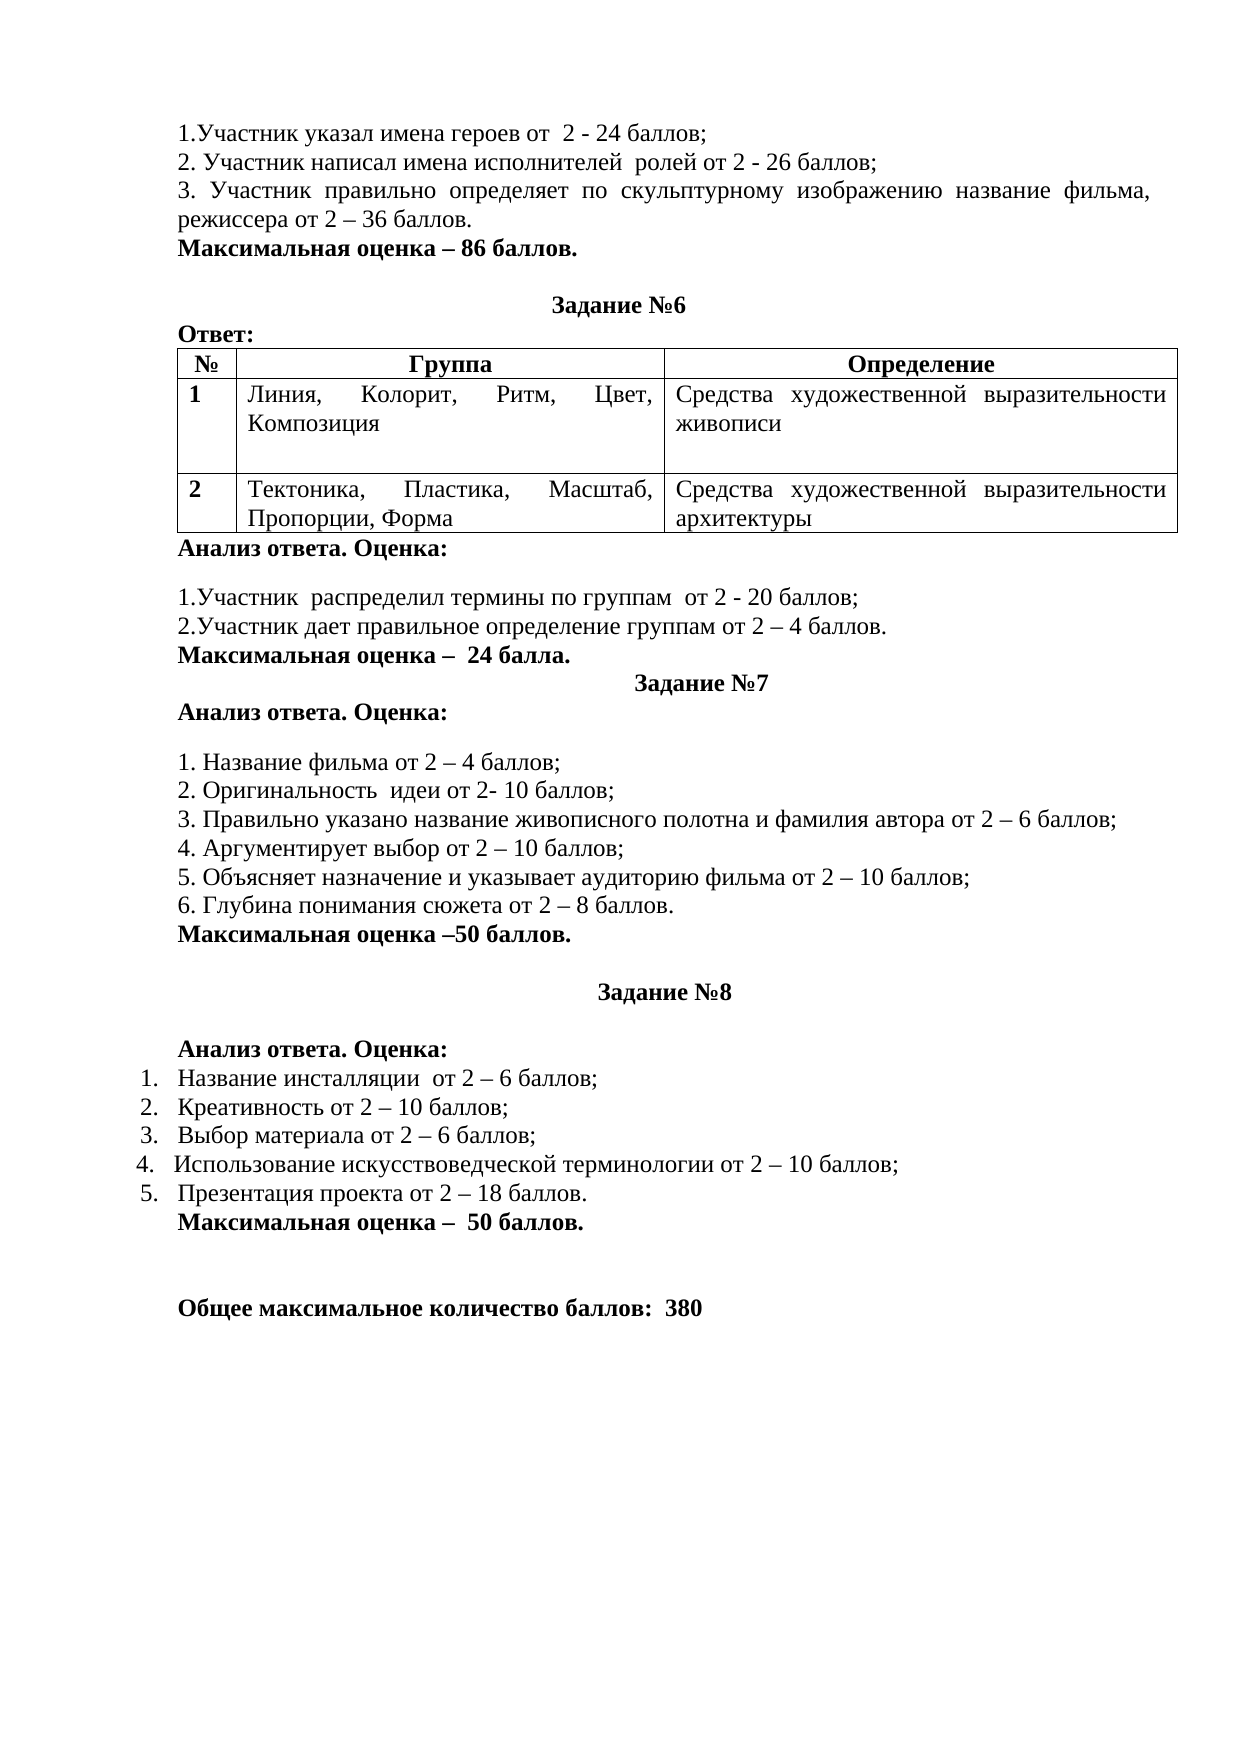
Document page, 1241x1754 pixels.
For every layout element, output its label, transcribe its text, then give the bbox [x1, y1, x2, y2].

list Максимальная оценка –50 баллов. [177, 919, 1152, 948]
table_cell 2 [178, 474, 236, 532]
text Ответ: [177, 319, 1152, 348]
text Анализ ответа. Оценка: [177, 533, 1152, 561]
table_cell Тектоника, Пластика, Масштаб, Пропорции, Форма [237, 474, 664, 532]
text Анализ ответа. Оценка: [177, 697, 1152, 726]
list Максимальная оценка – 86 баллов. [177, 233, 1152, 262]
table_cell 1 [178, 379, 236, 473]
list Максимальная оценка – 50 баллов. [177, 1207, 1152, 1236]
list Выбор материала от 2 – 6 баллов; [140, 1121, 1152, 1149]
list 4. Аргументирует выбор от 2 – 10 баллов; [177, 833, 1152, 862]
list Использование искусствоведческой терминологии от 2 – 10 баллов; [136, 1149, 1152, 1178]
list 3. Участник правильно определяет по скульптурному изображению название фильма, режиссера от 2 – 36 баллов. [177, 176, 1152, 233]
text Анализ ответа. Оценка: [177, 1034, 1152, 1063]
text Задание №8 [177, 977, 1152, 1006]
table_cell Средства художественной выразительности живописи [665, 379, 1177, 473]
list Задание №6 [177, 291, 1152, 319]
list Креативность от 2 – 10 баллов; [140, 1092, 1152, 1121]
list 1.Участник распределил термины по группам от 2 - 20 баллов; [177, 582, 1152, 611]
list Максимальная оценка – 24 балла. [177, 640, 1152, 668]
text Задание №7 [177, 668, 1152, 697]
table_cell Средства художественной выразительности архитектуры [665, 474, 1177, 532]
list 2.Участник дает правильное определение группам от 2 – 4 баллов. [177, 611, 1152, 640]
list 2. Оригинальность идеи от 2- 10 баллов; [177, 776, 1152, 804]
list 2. Участник написал имена исполнителей ролей от 2 - 26 баллов; [177, 147, 1152, 176]
list Презентация проекта от 2 – 18 баллов. [140, 1178, 1152, 1207]
table_header Группа [237, 349, 664, 378]
text Общее максимальное количество баллов: 380 [177, 1293, 1152, 1322]
list 6. Глубина понимания сюжета от 2 – 8 баллов. [177, 891, 1152, 919]
list 1.Участник указал имена героев от 2 - 24 баллов; [177, 118, 1152, 147]
table_cell Линия, Колорит, Ритм, Цвет, Композиция [237, 379, 664, 473]
list Название инсталляции от 2 – 6 баллов; [140, 1063, 1152, 1092]
list 3. Правильно указано название живописного полотна и фамилия автора от 2 – 6 баллов; [177, 804, 1152, 833]
table_header № [178, 349, 236, 378]
list 1. Название фильма от 2 – 4 баллов; [177, 747, 1152, 776]
table_header Определение [665, 349, 1177, 378]
list 5. Объясняет назначение и указывает аудиторию фильма от 2 – 10 баллов; [177, 862, 1152, 891]
